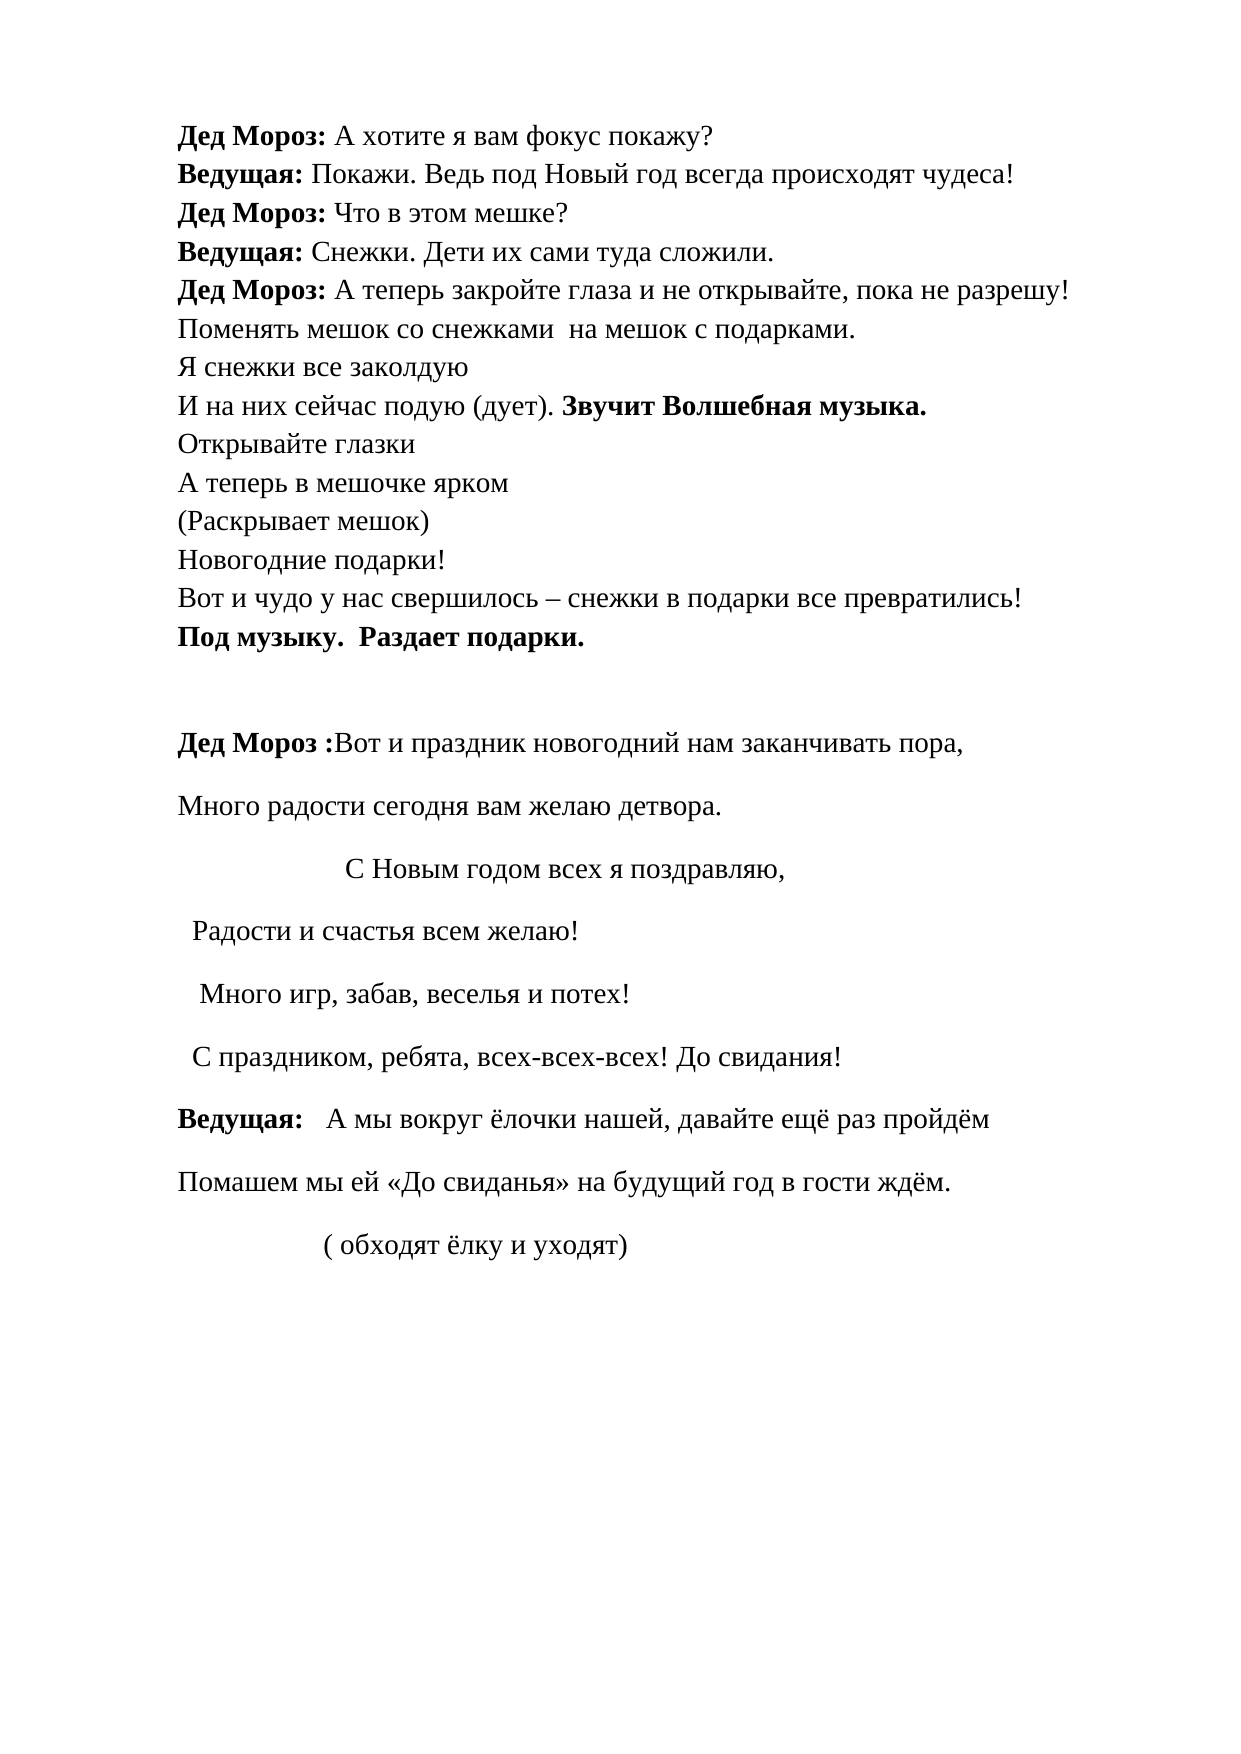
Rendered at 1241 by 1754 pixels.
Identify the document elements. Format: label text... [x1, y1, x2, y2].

text Вот и чудо у нас свершилось – снежки в подарки все превратились! [177, 581, 1152, 614]
text Открывайте глазки [177, 426, 1152, 460]
text ( обходят ёлку и уходят) [177, 1227, 1152, 1261]
text А теперь в мешочке ярком [177, 465, 1152, 498]
text И на них сейчас подую (дует). Звучит Волшебная музыка. [177, 388, 1152, 421]
text С праздником, ребята, всех-всех-всех! До свидания! [177, 1039, 1152, 1072]
text (Раскрывает мешок) [177, 503, 1152, 537]
text Новогодние подарки! [177, 542, 1152, 576]
text Дед Мороз: Что в этом мешке? [177, 195, 1152, 229]
text Помашем мы ей «До свиданья» на будущий год в гости ждём. [177, 1164, 1152, 1198]
text Ведущая: Снежки. Дети их сами туда сложили. [177, 234, 1152, 267]
text Много игр, забав, веселья и потех! [177, 976, 1152, 1010]
text Дед Мороз: А хотите я вам фокус покажу? [177, 118, 1152, 152]
text Дед Мороз: А теперь закройте глаза и не открывайте, пока не разрешу! [177, 272, 1152, 306]
text Много радости сегодня вам желаю детвора. [177, 788, 1152, 822]
text Поменять мешок со снежками на мешок с подарками. [177, 311, 1152, 344]
text С Новым годом всех я поздравляю, [177, 851, 1152, 884]
text Радости и счастья всем желаю! [177, 913, 1152, 947]
text Я снежки все заколдую [177, 349, 1152, 383]
text Ведущая: А мы вокруг ёлочки нашей, давайте ещё раз пройдём [177, 1102, 1152, 1135]
text Ведущая: Покажи. Ведь под Новый год всегда происходят чудеса! [177, 157, 1152, 190]
text Под музыку. Раздает подарки. [177, 619, 1152, 653]
text Дед Мороз :Вот и праздник новогодний нам заканчивать пора, [177, 725, 1152, 759]
